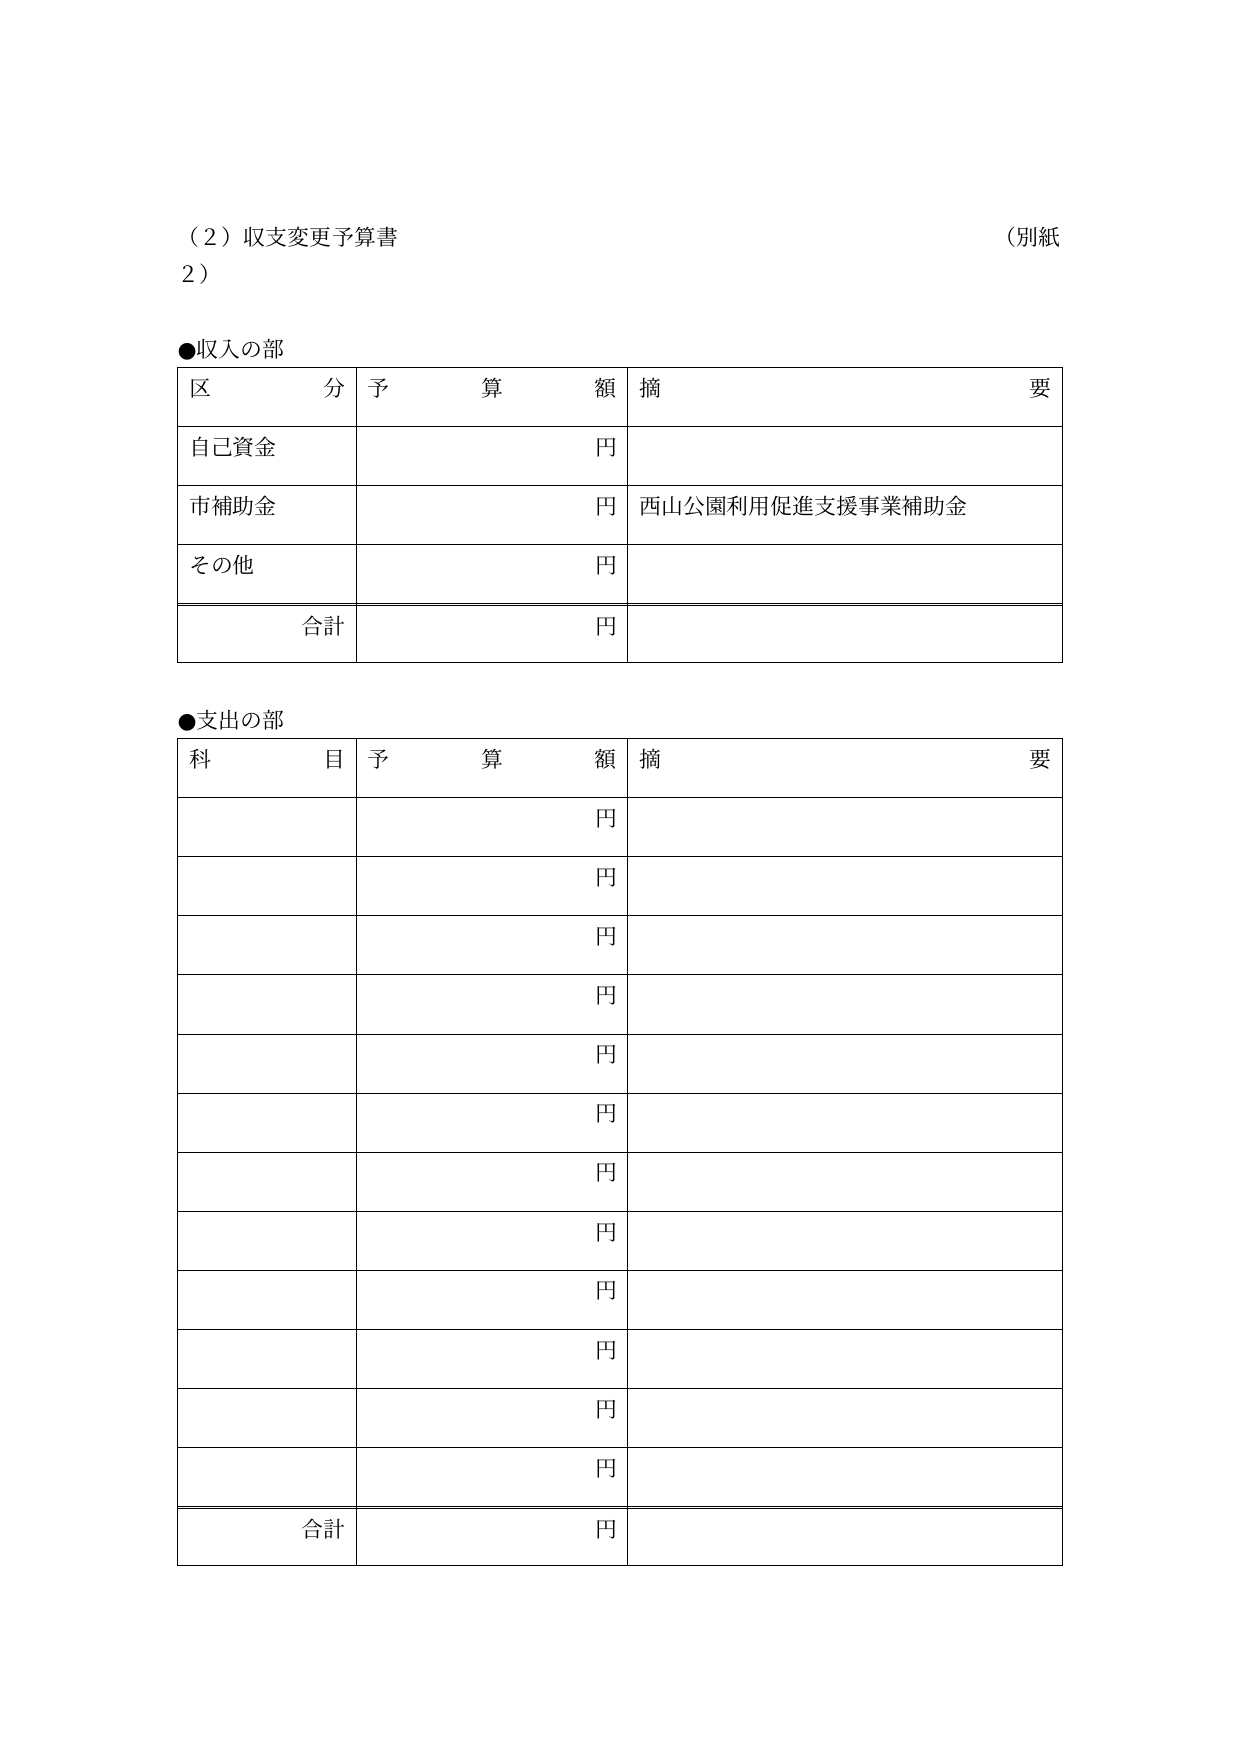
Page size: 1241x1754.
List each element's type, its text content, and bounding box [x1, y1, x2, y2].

table_cell 円 [357, 1389, 627, 1447]
table_cell [178, 1212, 356, 1270]
table_cell 円 [357, 857, 627, 915]
table_cell [628, 427, 1062, 485]
text ●支出の部 [177, 701, 1063, 738]
table_cell [628, 545, 1062, 603]
table_cell 円 [357, 1153, 627, 1211]
table_cell 円 [357, 1509, 627, 1565]
table_cell [178, 916, 356, 974]
table_cell [628, 1035, 1062, 1092]
table_cell [628, 916, 1062, 974]
table_cell [628, 1094, 1062, 1152]
table_cell [178, 1153, 356, 1211]
table_cell 円 [357, 545, 627, 603]
table_cell [178, 1330, 356, 1388]
table_cell 円 [357, 427, 627, 485]
table_cell その他 [178, 545, 356, 603]
table_cell [628, 798, 1062, 856]
table_cell 円 [357, 1330, 627, 1388]
table_header 予算額 [357, 739, 627, 797]
table_cell 円 [357, 606, 627, 662]
table_cell 円 [357, 916, 627, 974]
table_cell [628, 1448, 1062, 1506]
table_cell 円 [357, 1094, 627, 1152]
table_cell 合計 [178, 606, 356, 662]
table_cell [628, 857, 1062, 915]
table_cell 自己資金 [178, 427, 356, 485]
table_header 摘要 [628, 739, 1062, 797]
table_cell [628, 1212, 1062, 1270]
table_cell [178, 1448, 356, 1506]
table_header 予算額 [357, 368, 627, 426]
table_cell [628, 606, 1062, 662]
table_cell 円 [357, 1448, 627, 1506]
table_header 摘要 [628, 368, 1062, 426]
table_header 科目 [178, 739, 356, 797]
table_cell 円 [357, 1212, 627, 1270]
table_cell [628, 1389, 1062, 1447]
table_cell [178, 1389, 356, 1447]
table_cell 西山公園利用促進支援事業補助金 [628, 486, 1062, 544]
table_cell 合計 [178, 1509, 356, 1565]
table_cell 円 [357, 486, 627, 544]
table_cell [178, 975, 356, 1033]
table_cell 円 [357, 1271, 627, 1329]
table_cell [178, 1271, 356, 1329]
table_cell [628, 1271, 1062, 1329]
text （２）収支変更予算書 （別紙２） [177, 217, 1063, 292]
table_cell [628, 1509, 1062, 1565]
table_cell [628, 1153, 1062, 1211]
table_cell 円 [357, 1035, 627, 1092]
table_cell [628, 975, 1062, 1033]
table_cell 円 [357, 798, 627, 856]
table_cell [178, 1094, 356, 1152]
table_cell [178, 1035, 356, 1092]
table_cell [628, 1330, 1062, 1388]
table_cell 円 [357, 975, 627, 1033]
text ●収入の部 [177, 329, 1063, 367]
table_cell 市補助金 [178, 486, 356, 544]
table_cell [178, 857, 356, 915]
table_cell [178, 798, 356, 856]
table_header 区分 [178, 368, 356, 426]
